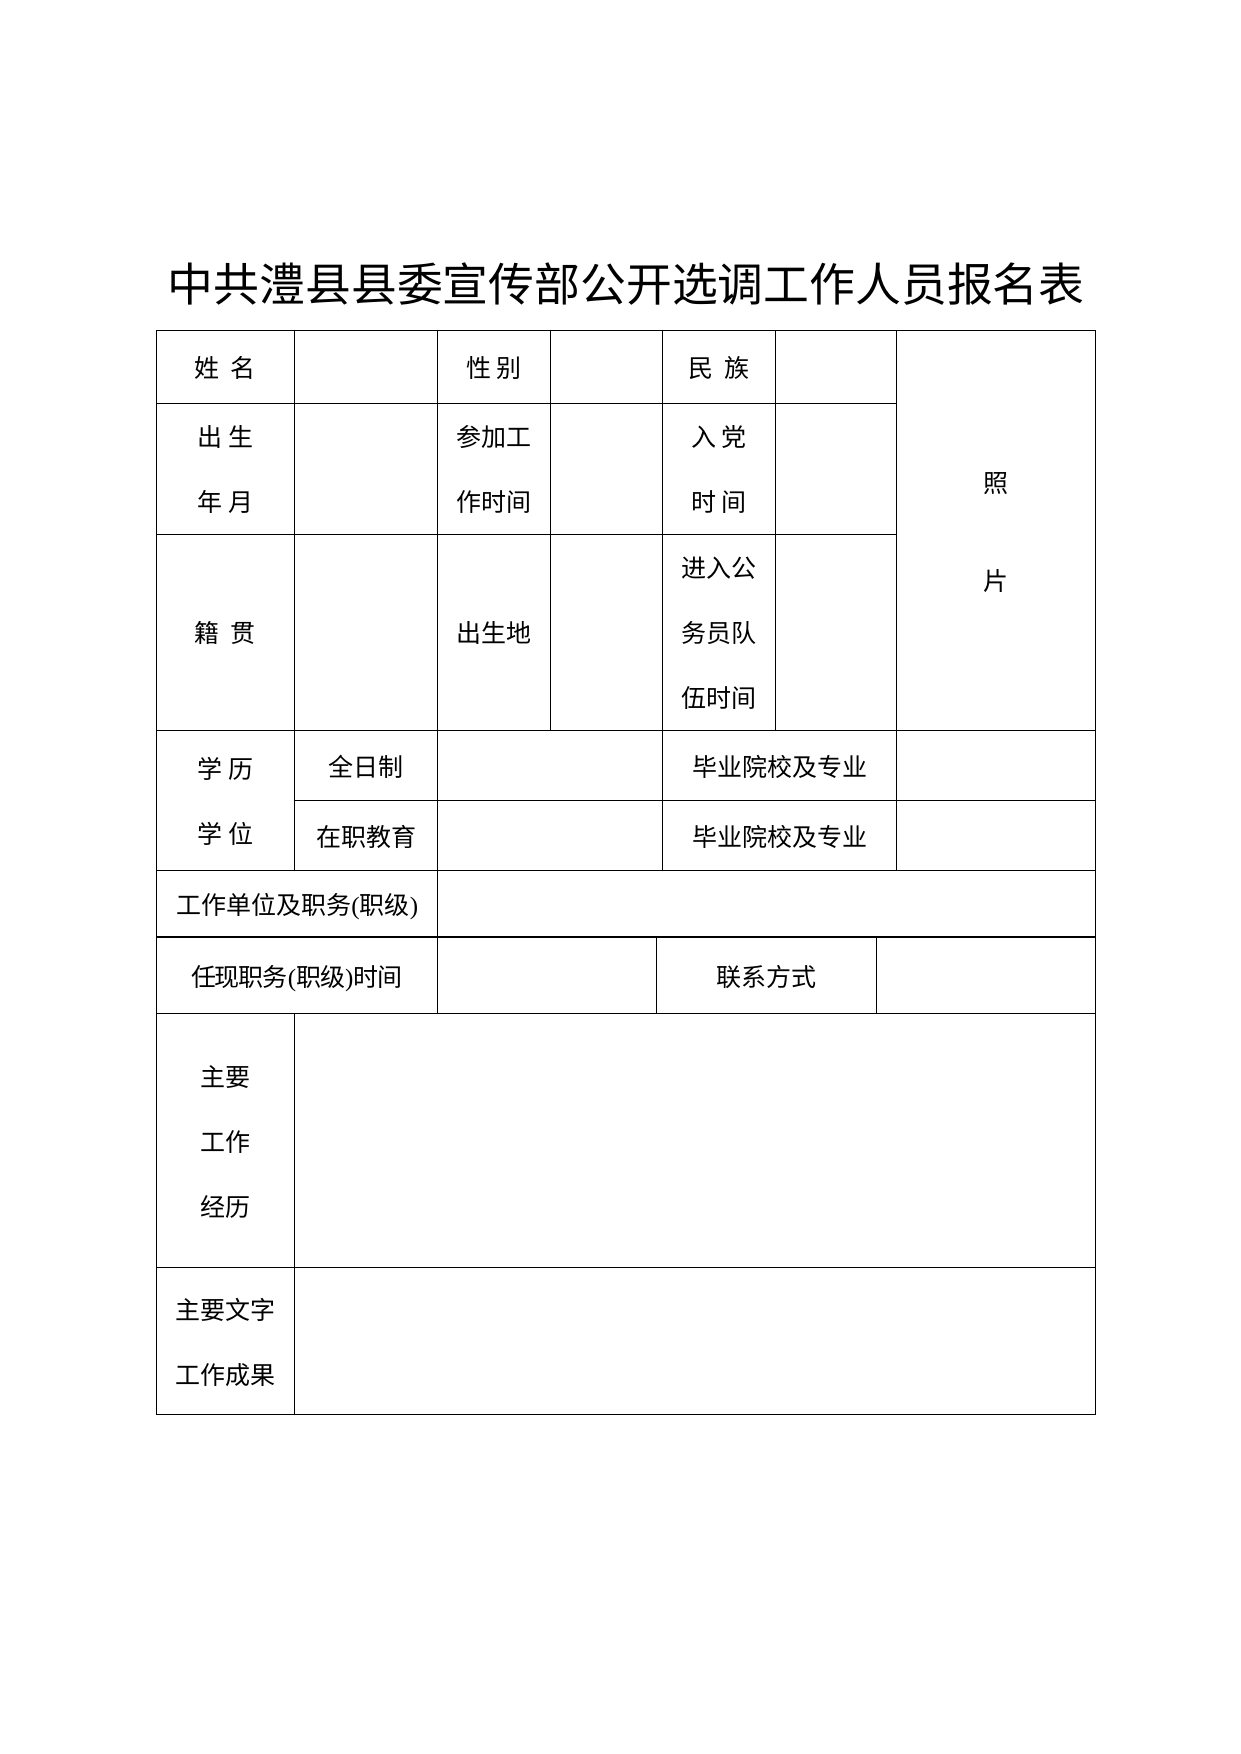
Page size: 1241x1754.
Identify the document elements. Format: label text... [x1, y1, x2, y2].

table_cell 联系方式 [657, 938, 876, 1013]
table_cell [897, 731, 1095, 800]
table_cell 参加工作时间 [438, 404, 550, 533]
table_cell 出生地 [438, 535, 550, 729]
table_cell 任现职务(职级)时间 [157, 938, 437, 1013]
table_cell [551, 535, 662, 729]
table_cell [295, 1268, 1095, 1414]
table_cell [438, 801, 662, 870]
table_cell 全日制 [295, 731, 437, 800]
table_cell [877, 938, 1095, 1013]
table_header [776, 331, 896, 402]
table_cell [776, 535, 896, 729]
table_header [295, 331, 437, 402]
table_cell [438, 938, 656, 1013]
table_cell 进入公务员队伍时间 [663, 535, 775, 729]
table_cell [295, 1014, 1095, 1267]
table_cell 主要文字工作成果 [157, 1268, 294, 1414]
table_header 民 族 [663, 331, 775, 402]
table_cell 入 党 时 间 [663, 404, 775, 533]
table_cell 籍 贯 [157, 535, 294, 729]
table_header [551, 331, 662, 402]
table_cell 毕业院校及专业 [663, 731, 896, 800]
table_header 姓 名 [157, 331, 294, 402]
table_cell [551, 404, 662, 533]
table_cell [897, 801, 1095, 870]
table_cell [776, 404, 896, 533]
table_cell 工作单位及职务(职级) [157, 871, 437, 936]
table_cell 主要 工作 经历 [157, 1014, 294, 1267]
table_cell [295, 535, 437, 729]
table_cell 学 历 学 位 [157, 731, 294, 870]
table_header 照 片 [897, 331, 1095, 729]
table_cell 在职教育 [295, 801, 437, 870]
table_cell [295, 404, 437, 533]
table_cell [438, 871, 1095, 936]
table_cell [438, 731, 662, 800]
table_cell 出 生 年 月 [157, 404, 294, 533]
text 中共澧县县委宣传部公开选调工作人员报名表 [165, 233, 1087, 330]
table_header 性 别 [438, 331, 550, 402]
table_cell 毕业院校及专业 [663, 801, 896, 870]
